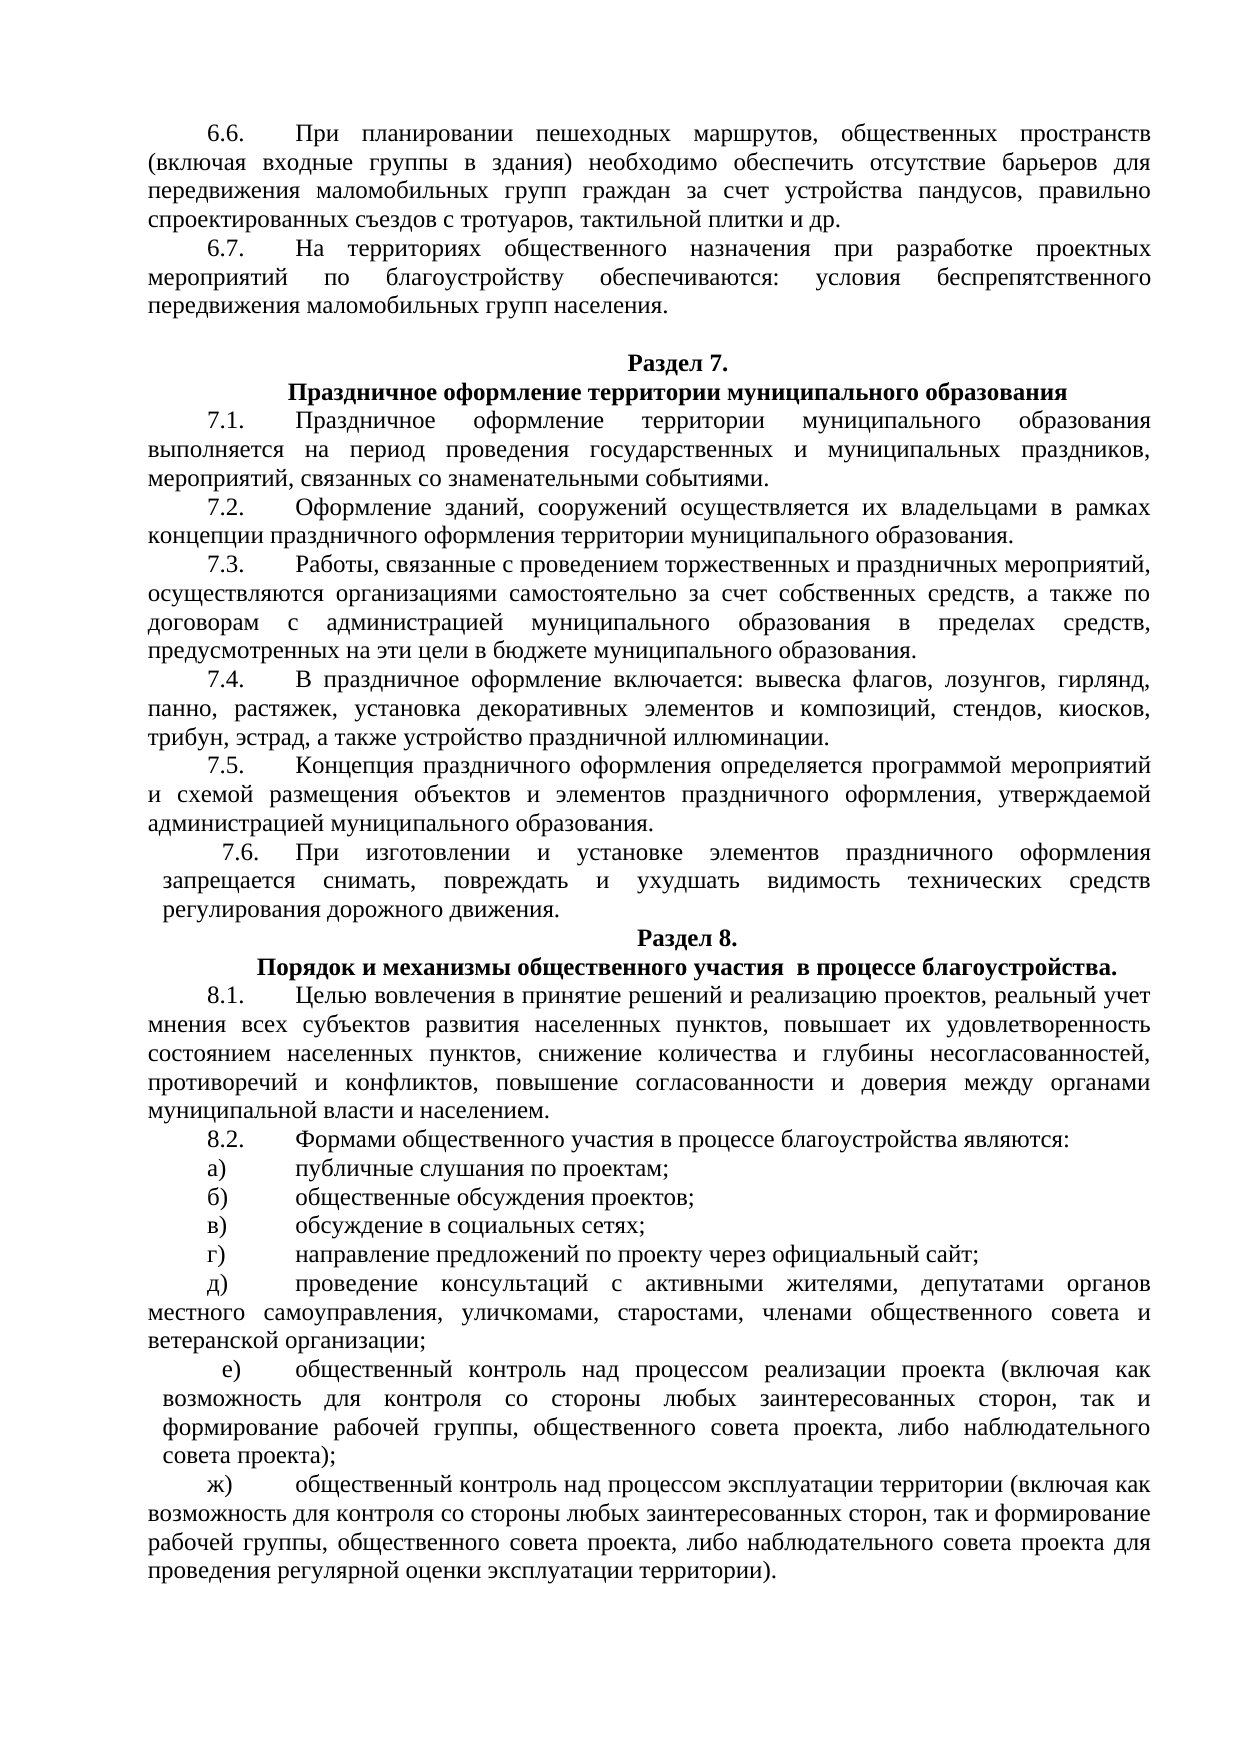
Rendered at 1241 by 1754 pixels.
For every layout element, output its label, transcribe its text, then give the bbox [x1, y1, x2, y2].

list Праздничное оформление территории муниципального образования выполняется на период проведения государственных и муниципальных праздников, мероприятий, связанных со знаменательными событиями. [148, 406, 1152, 492]
list При изготовлении и установке элементов праздничного оформления запрещается снимать, повреждать и ухудшать видимость технических средств регулирования дорожного движения. [162, 837, 1152, 923]
list При планировании пешеходных маршрутов, общественных пространств (включая входные группы в здания) необходимо обеспечить отсутствие барьеров для передвижения маломобильных групп граждан за счет устройства пандусов, правильно спроектированных съездов с тротуаров, тактильной плитки и др. [148, 118, 1152, 233]
list Формами общественного участия в процессе благоустройства являются: [148, 1124, 1152, 1153]
list Целью вовлечения в принятие решений и реализацию проектов, реальный учет мнения всех субъектов развития населенных пунктов, повышает их удовлетворенность состоянием населенных пунктов, снижение количества и глубины несогласованностей, противоречий и конфликтов, повышение согласованности и доверия между органами муниципальной власти и населением. [148, 981, 1152, 1124]
list Работы, связанные с проведением торжественных и праздничных мероприятий, осуществляются организациями самостоятельно за счет собственных средств, а также по договорам с администрацией муниципального образования в пределах средств, предусмотренных на эти цели в бюджете муниципального образования. [148, 549, 1152, 664]
list В праздничное оформление включается: вывеска флагов, лозунгов, гирлянд, панно, растяжек, установка декоративных элементов и композиций, стендов, киосков, трибун, эстрад, а также устройство праздничной иллюминации. [148, 664, 1152, 751]
list проведение консультаций с активными жителями, депутатами органов местного самоуправления, уличкомами, старостами, членами общественного совета и ветеранской организации; [148, 1268, 1152, 1354]
list направление предложений по проекту через официальный сайт; [148, 1239, 1152, 1268]
text Раздел 7. [148, 348, 1152, 377]
list общественные обсуждения проектов; [148, 1182, 1152, 1211]
list общественный контроль над процессом реализации проекта (включая как возможность для контроля со стороны любых заинтересованных сторон, так и формирование рабочей группы, общественного совета проекта, либо наблюдательного совета проекта); [162, 1354, 1152, 1469]
list обсуждение в социальных сетях; [148, 1211, 1152, 1239]
text Порядок и механизмы общественного участия в процессе благоустройства. [148, 952, 1152, 981]
text Раздел 8. [148, 923, 1152, 952]
list общественный контроль над процессом эксплуатации территории (включая как возможность для контроля со стороны любых заинтересованных сторон, так и формирование рабочей группы, общественного совета проекта, либо наблюдательного совета проекта для проведения регулярной оценки эксплуатации территории). [148, 1469, 1152, 1584]
text Праздничное оформление территории муниципального образования [148, 377, 1152, 406]
list публичные слушания по проектам; [148, 1153, 1152, 1182]
list На территориях общественного назначения при разработке проектных мероприятий по благоустройству обеспечиваются: условия беспрепятственного передвижения маломобильных групп населения. [148, 233, 1152, 319]
list Концепция праздничного оформления определяется программой мероприятий и схемой размещения объектов и элементов праздничного оформления, утверждаемой администрацией муниципального образования. [148, 751, 1152, 837]
list Оформление зданий, сооружений осуществляется их владельцами в рамках концепции праздничного оформления территории муниципального образования. [148, 492, 1152, 549]
